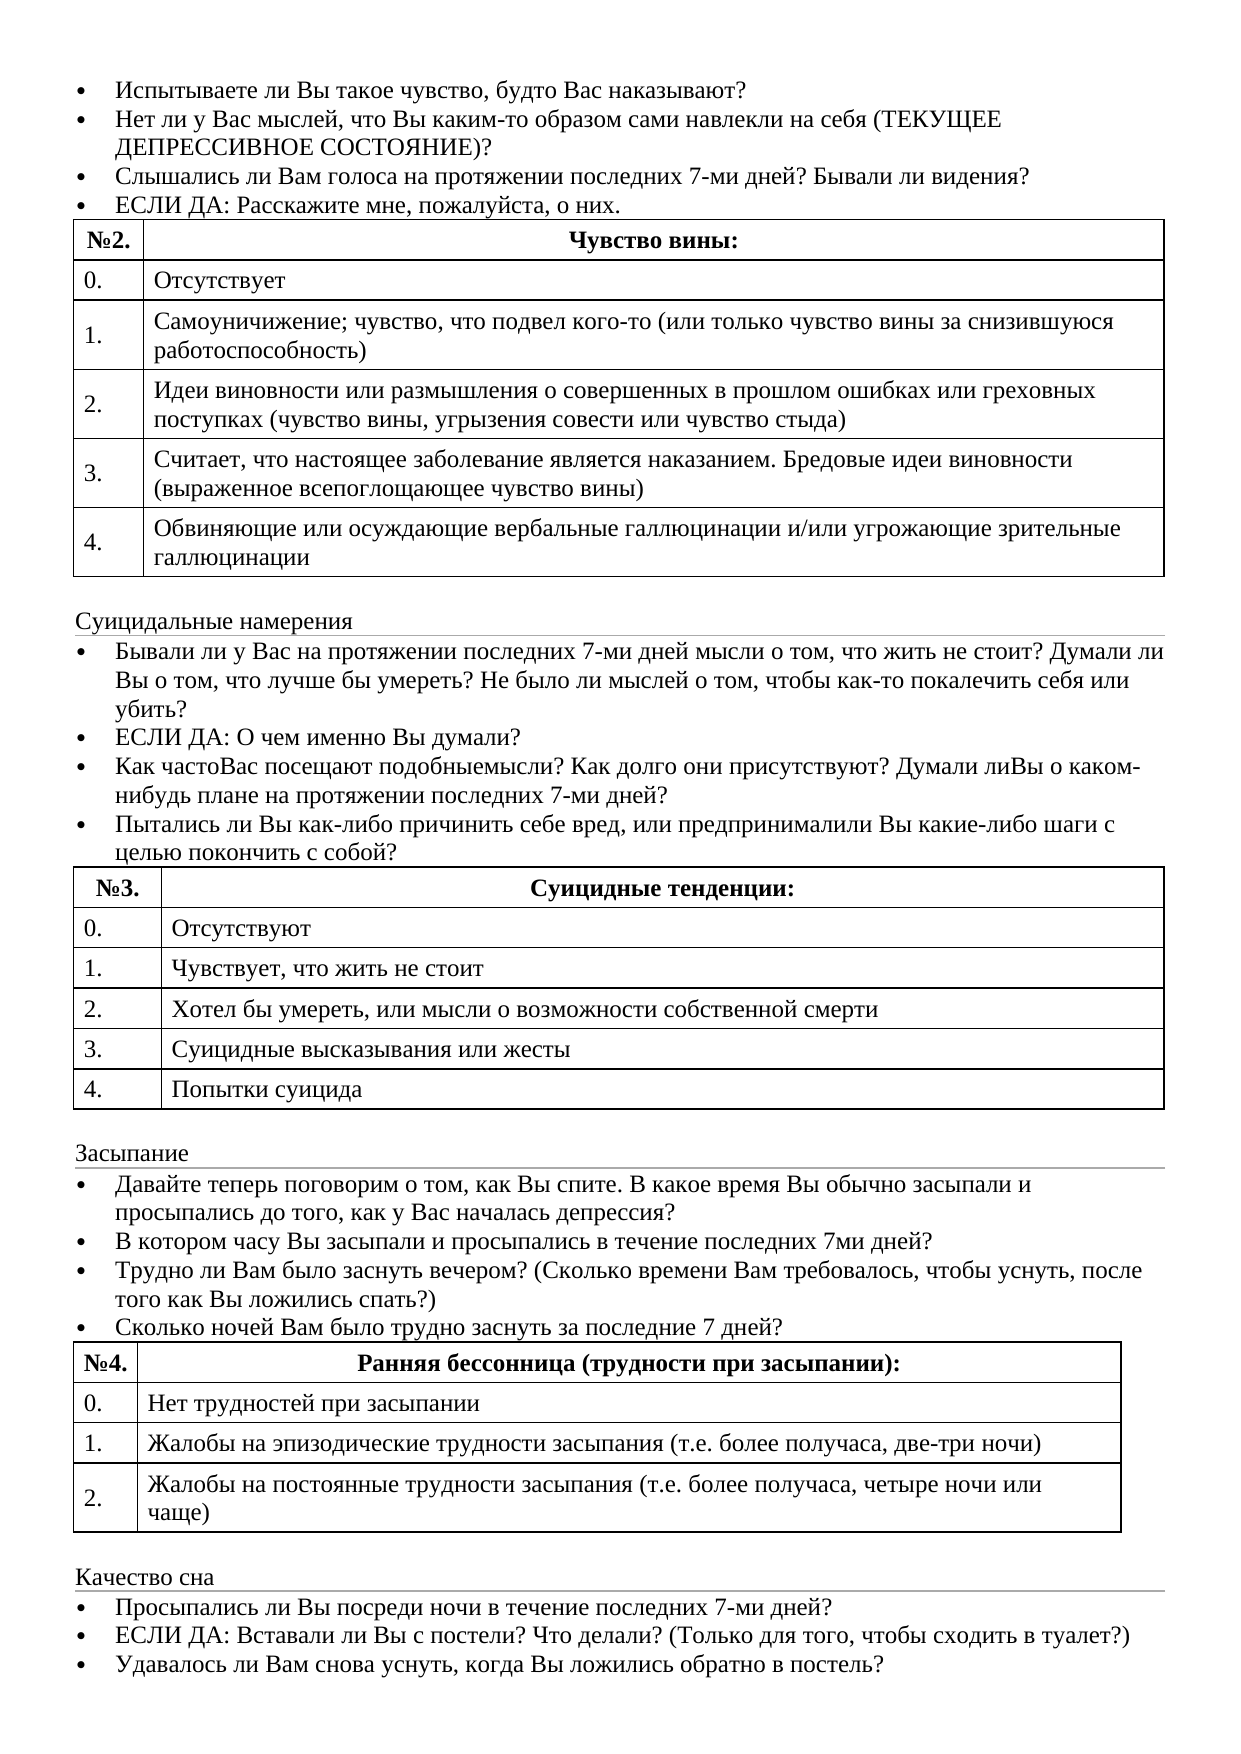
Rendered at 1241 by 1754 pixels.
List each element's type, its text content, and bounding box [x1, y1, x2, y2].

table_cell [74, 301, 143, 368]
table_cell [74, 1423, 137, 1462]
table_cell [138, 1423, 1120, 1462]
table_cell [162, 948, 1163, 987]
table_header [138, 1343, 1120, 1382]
list Давайте теперь поговорим о том, как Вы спите. В какое время Вы обычно засыпали и просыпались до того, как у Вас началась депрессия? [77, 1169, 1165, 1226]
list Как частоВас посещают подобныемысли? Как долго они присутствуют? Думали лиВы о каком-нибудь плане на протяжении последних 7-ми дней? [77, 751, 1165, 809]
text Суицидальные намерения [75, 606, 1165, 635]
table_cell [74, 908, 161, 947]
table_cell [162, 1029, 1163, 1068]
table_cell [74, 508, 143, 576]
list В котором часу Вы засыпали и просыпались в течение последних 7ми дней? [77, 1226, 1165, 1255]
list Сколько ночей Вам было трудно заснуть за последние 7 дней? [77, 1312, 1165, 1341]
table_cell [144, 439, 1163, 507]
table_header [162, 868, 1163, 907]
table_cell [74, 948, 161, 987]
list Удавалось ли Вам снова уснуть, когда Вы ложились обратно в постель? [77, 1649, 1165, 1678]
list Бывали ли у Вас на протяжении последних 7-ми дней мысли о том, что жить не стоит? Думали ли Вы о том, что лучше бы умереть? Не было ли мыслей о том, чтобы как-то покалечить себя или убить? [77, 636, 1165, 722]
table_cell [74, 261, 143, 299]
list ЕСЛИ ДА: Расскажите мне, пожалуйста, о них. [77, 190, 1165, 219]
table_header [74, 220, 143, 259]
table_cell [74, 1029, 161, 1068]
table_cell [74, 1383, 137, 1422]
list Просыпались ли Вы посреди ночи в течение последних 7-ми дней? [77, 1592, 1165, 1621]
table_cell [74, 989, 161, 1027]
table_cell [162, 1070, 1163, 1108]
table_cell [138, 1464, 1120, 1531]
list ЕСЛИ ДА: О чем именно Вы думали? [77, 722, 1165, 751]
list Трудно ли Вам было заснуть вечером? (Сколько времени Вам требовалось, чтобы уснуть, после того как Вы ложились спать?) [77, 1255, 1165, 1312]
list Слышались ли Вам голоса на протяжении последних 7-ми дней? Бывали ли видения? [77, 161, 1165, 190]
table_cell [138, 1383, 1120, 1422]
text Засыпание [75, 1138, 1165, 1167]
list Пытались ли Вы как-либо причинить себе вред, или предпринималили Вы какие-либо шаги с целью покончить с собой? [77, 809, 1165, 866]
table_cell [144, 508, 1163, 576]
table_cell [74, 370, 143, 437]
list Нет ли у Вас мыслей, что Вы каким-то образом сами навлекли на себя (ТЕКУЩЕЕ ДЕПРЕССИВНОЕ СОСТОЯНИЕ)? [77, 104, 1165, 161]
list ЕСЛИ ДА: Вставали ли Вы с постели? Что делали? (Только для того, чтобы сходить в туалет?) [77, 1621, 1165, 1649]
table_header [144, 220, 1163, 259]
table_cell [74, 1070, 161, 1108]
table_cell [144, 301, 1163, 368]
list Испытываете ли Вы такое чувство, будто Вас наказывают? [77, 75, 1165, 104]
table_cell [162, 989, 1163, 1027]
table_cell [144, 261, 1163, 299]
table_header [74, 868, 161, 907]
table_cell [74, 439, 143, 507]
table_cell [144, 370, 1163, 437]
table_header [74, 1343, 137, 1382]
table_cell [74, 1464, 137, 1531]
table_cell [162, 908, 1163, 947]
text Качество сна [75, 1562, 1165, 1590]
